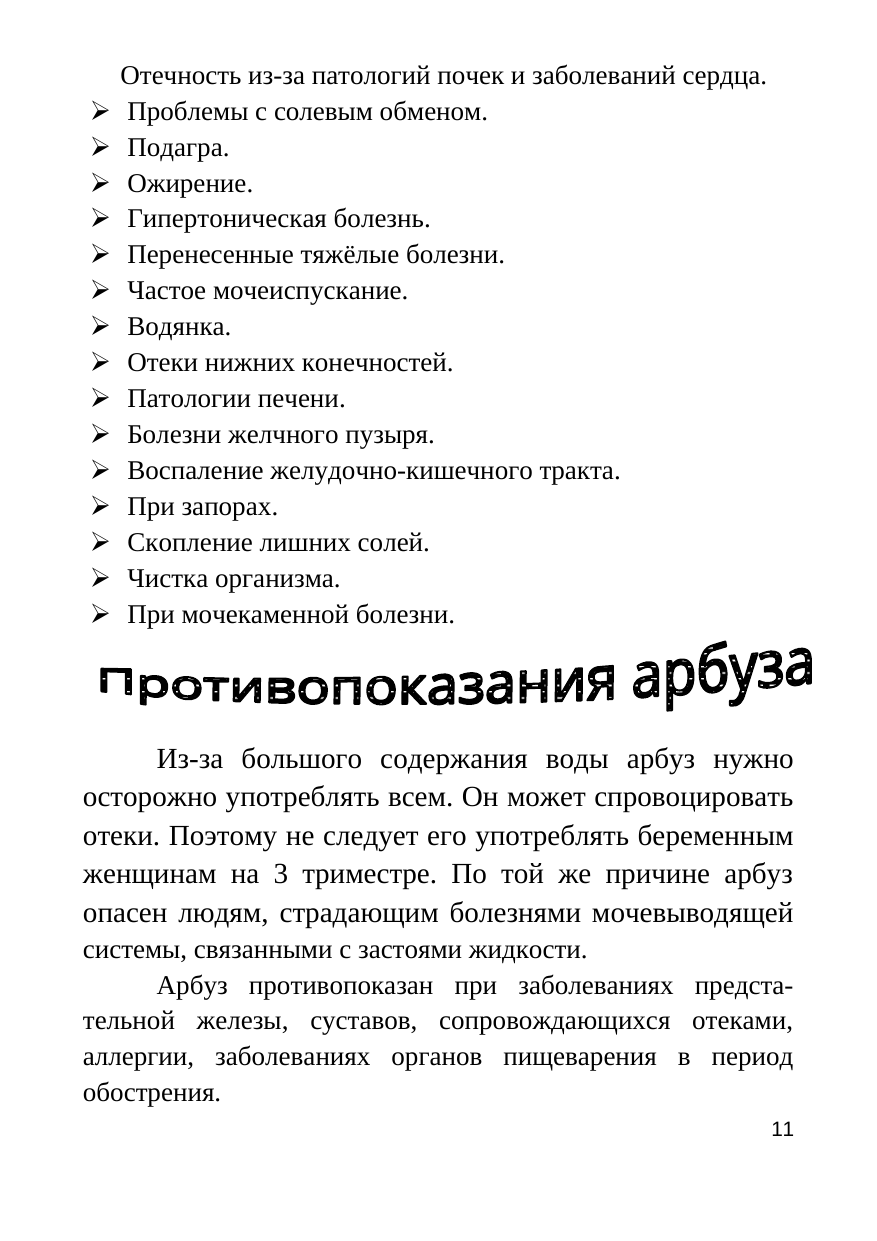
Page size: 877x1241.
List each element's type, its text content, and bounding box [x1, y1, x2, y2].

list Воспаление желудочно-кишечного тракта. [89, 454, 794, 485]
picture [590, 668, 611, 699]
picture [340, 679, 358, 702]
picture [466, 675, 480, 684]
list Подагра. [89, 131, 794, 162]
picture [410, 689, 421, 701]
list Гипертоническая болезнь. [89, 203, 794, 234]
picture [461, 690, 481, 702]
picture [500, 673, 510, 701]
picture [388, 680, 393, 701]
list Перенесенные тяжёлые болезни. [89, 238, 794, 270]
picture [175, 681, 179, 695]
picture [369, 680, 375, 701]
picture [235, 680, 239, 700]
picture [195, 681, 199, 696]
picture [676, 661, 692, 693]
picture [732, 655, 755, 704]
list Отеки нижних конечностей. [89, 346, 794, 378]
text Отечность из-за патологий почек и заболеваний сердца. [120, 59, 794, 90]
list Чистка организма. [89, 562, 794, 593]
picture [160, 680, 166, 695]
picture [761, 670, 780, 686]
list Ожирение. [89, 167, 794, 198]
picture [636, 679, 648, 696]
picture [440, 676, 452, 702]
picture [701, 644, 725, 691]
text Из-за большого содержания воды арбуз нужно осторожно употреблять всем. Он может спровоцировать отеки. Поэтому не следует его употреблять беременным женщинам на 3 триместре. По той же причине арбуз опасен людям, страдающим болезнями мочевыводящей системы, связанными с застоями жидкости. [83, 741, 794, 964]
picture [301, 681, 307, 701]
picture [320, 681, 325, 700]
picture [557, 671, 562, 700]
text Арбуз противопоказан при заболеваниях предста-тельной железы, суставов, сопровождающихся отеками, аллергии, заболеваниях органов пищеварения в период обострения. [83, 969, 794, 1107]
list При мочекаменной болезни. [89, 598, 794, 629]
list Водянка. [89, 310, 794, 342]
picture [788, 666, 800, 684]
picture [431, 690, 436, 702]
list Патологии печени. [89, 382, 794, 413]
list Частое мочеиспускание. [89, 274, 794, 306]
picture [792, 650, 809, 682]
picture [489, 688, 499, 702]
picture [762, 653, 779, 663]
picture [522, 672, 545, 701]
list Болезни желчного пузыря. [89, 418, 794, 449]
picture [640, 664, 657, 694]
picture [669, 663, 673, 709]
list Проблемы с солевым обменом. [89, 95, 794, 126]
list Скопление лишних солей. [89, 526, 794, 557]
picture [575, 670, 580, 699]
list При запорах. [89, 490, 794, 521]
